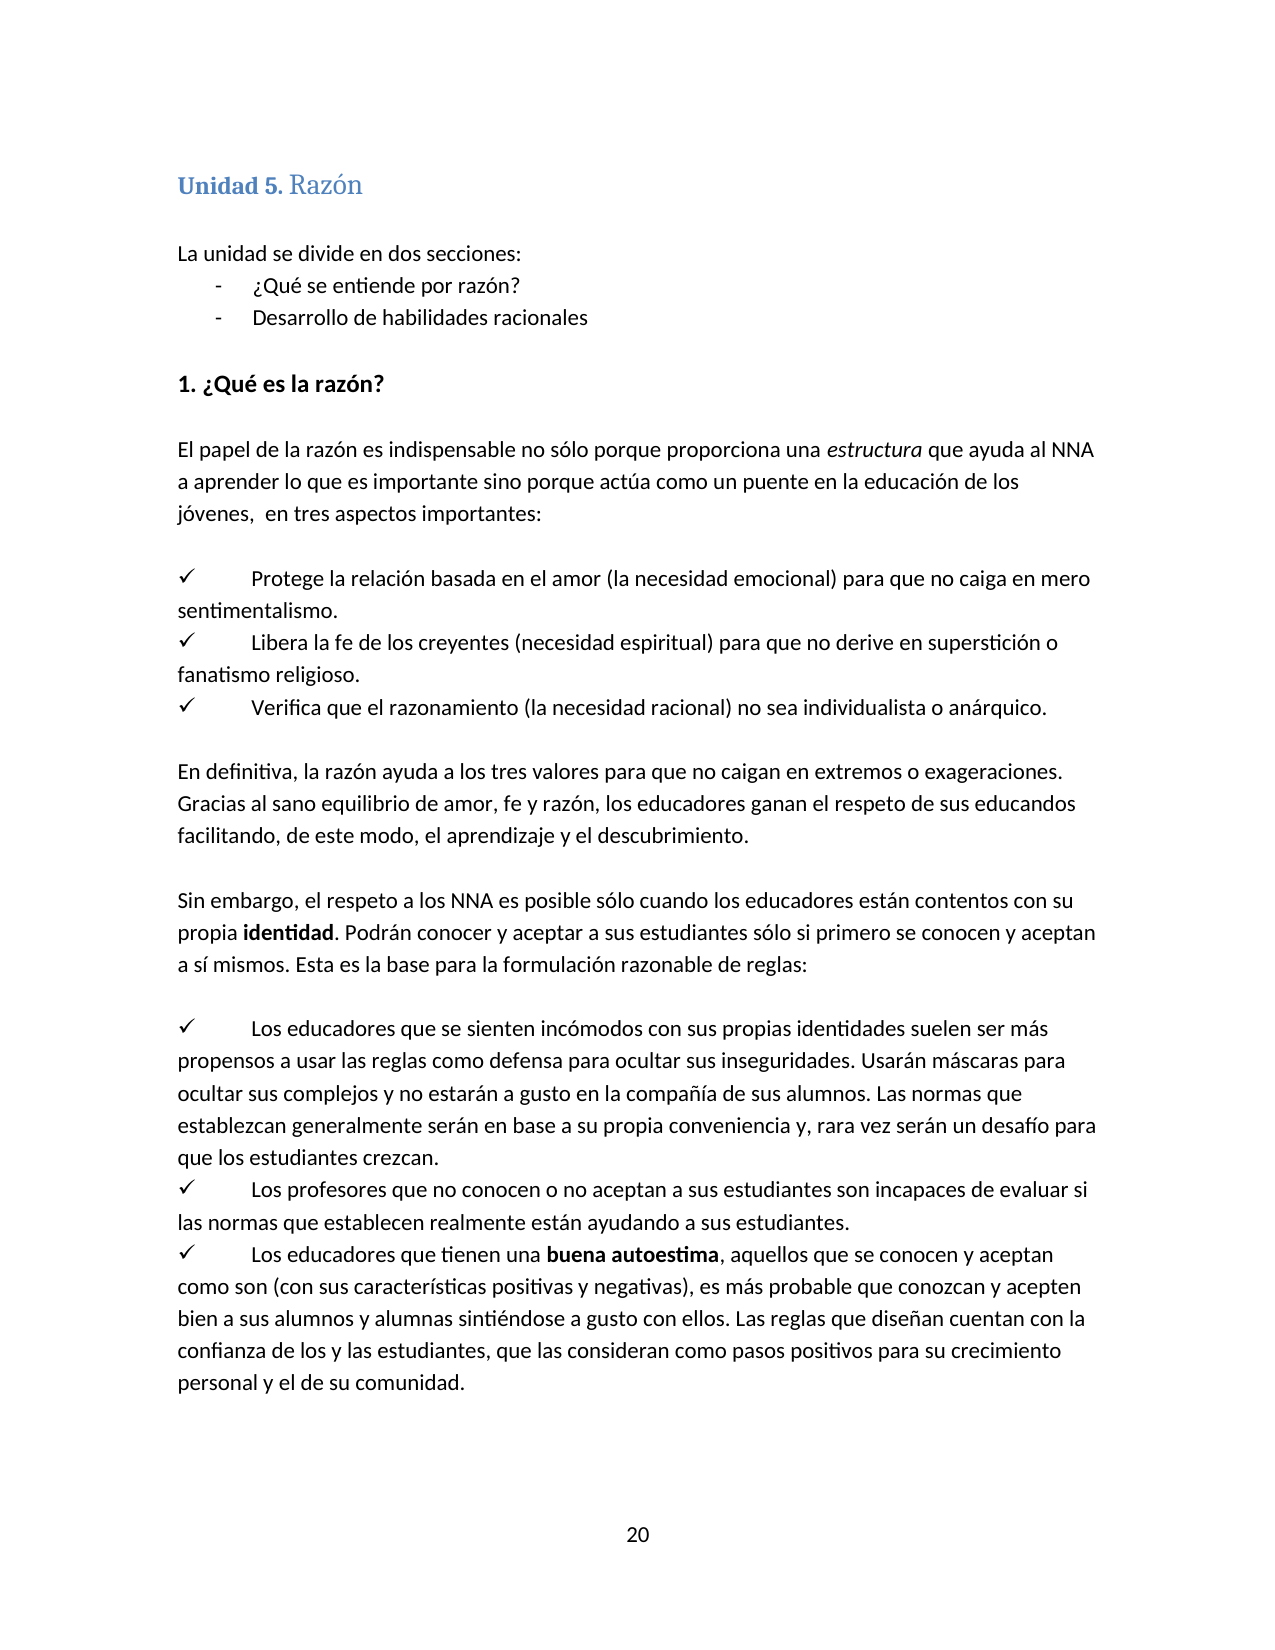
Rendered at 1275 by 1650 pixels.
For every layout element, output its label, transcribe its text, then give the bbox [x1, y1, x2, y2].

list Los profesores que no conocen o no aceptan a sus estudiantes son incapaces de evaluar si las normas que establecen realmente están ayudando a sus estudiantes. [177, 1175, 1098, 1236]
list ¿Qué se entiende por razón? [215, 271, 1098, 299]
text El papel de la razón es indispensable no sólo porque proporciona una estructura que ayuda al NNA a aprender lo que es importante sino porque actúa como un puente en la educación de los jóvenes, en tres aspectos importantes: [177, 435, 1098, 527]
text Sin embargo, el respeto a los NNA es posible sólo cuando los educadores están contentos con su propia identidad. Podrán conocer y aceptar a sus estudiantes sólo si primero se conocen y aceptan a sí mismos. Esta es la base para la formulación razonable de reglas: [177, 886, 1098, 978]
list Los educadores que se sienten incómodos con sus propias identidades suelen ser más propensos a usar las reglas como defensa para ocultar sus inseguridades. Usarán máscaras para ocultar sus complejos y no estarán a gusto en la compañía de sus alumnos. Las normas que establezcan generalmente serán en base a su propia conveniencia y, rara vez serán un desafío para que los estudiantes crezcan. [177, 1014, 1098, 1171]
text La unidad se divide en dos secciones: [177, 239, 1098, 267]
text 1. ¿Qué es la razón? [177, 368, 1098, 398]
subtitle Unidad 5. Razón [177, 168, 1098, 202]
list Libera la fe de los creyentes (necesidad espiritual) para que no derive en superstición o fanatismo religioso. [177, 628, 1098, 688]
list Los educadores que tienen una buena autoestima, aquellos que se conocen y aceptan como son (con sus características positivas y negativas), es más probable que conozcan y acepten bien a sus alumnos y alumnas sintiéndose a gusto con ellos. Las reglas que diseñan cuentan con la confianza de los y las estudiantes, que las consideran como pasos positivos para su crecimiento personal y el de su comunidad. [177, 1240, 1098, 1397]
list Desarrollo de habilidades racionales [215, 303, 1098, 332]
list Protege la relación basada en el amor (la necesidad emocional) para que no caiga en mero sentimentalismo. [177, 564, 1098, 624]
text En definitiva, la razón ayuda a los tres valores para que no caigan en extremos o exageraciones. Gracias al sano equilibrio de amor, fe y razón, los educadores ganan el respeto de sus educandos facilitando, de este modo, el aprendizaje y el descubrimiento. [177, 757, 1098, 849]
list Verifica que el razonamiento (la necesidad racional) no sea individualista o anárquico. [177, 693, 1098, 721]
